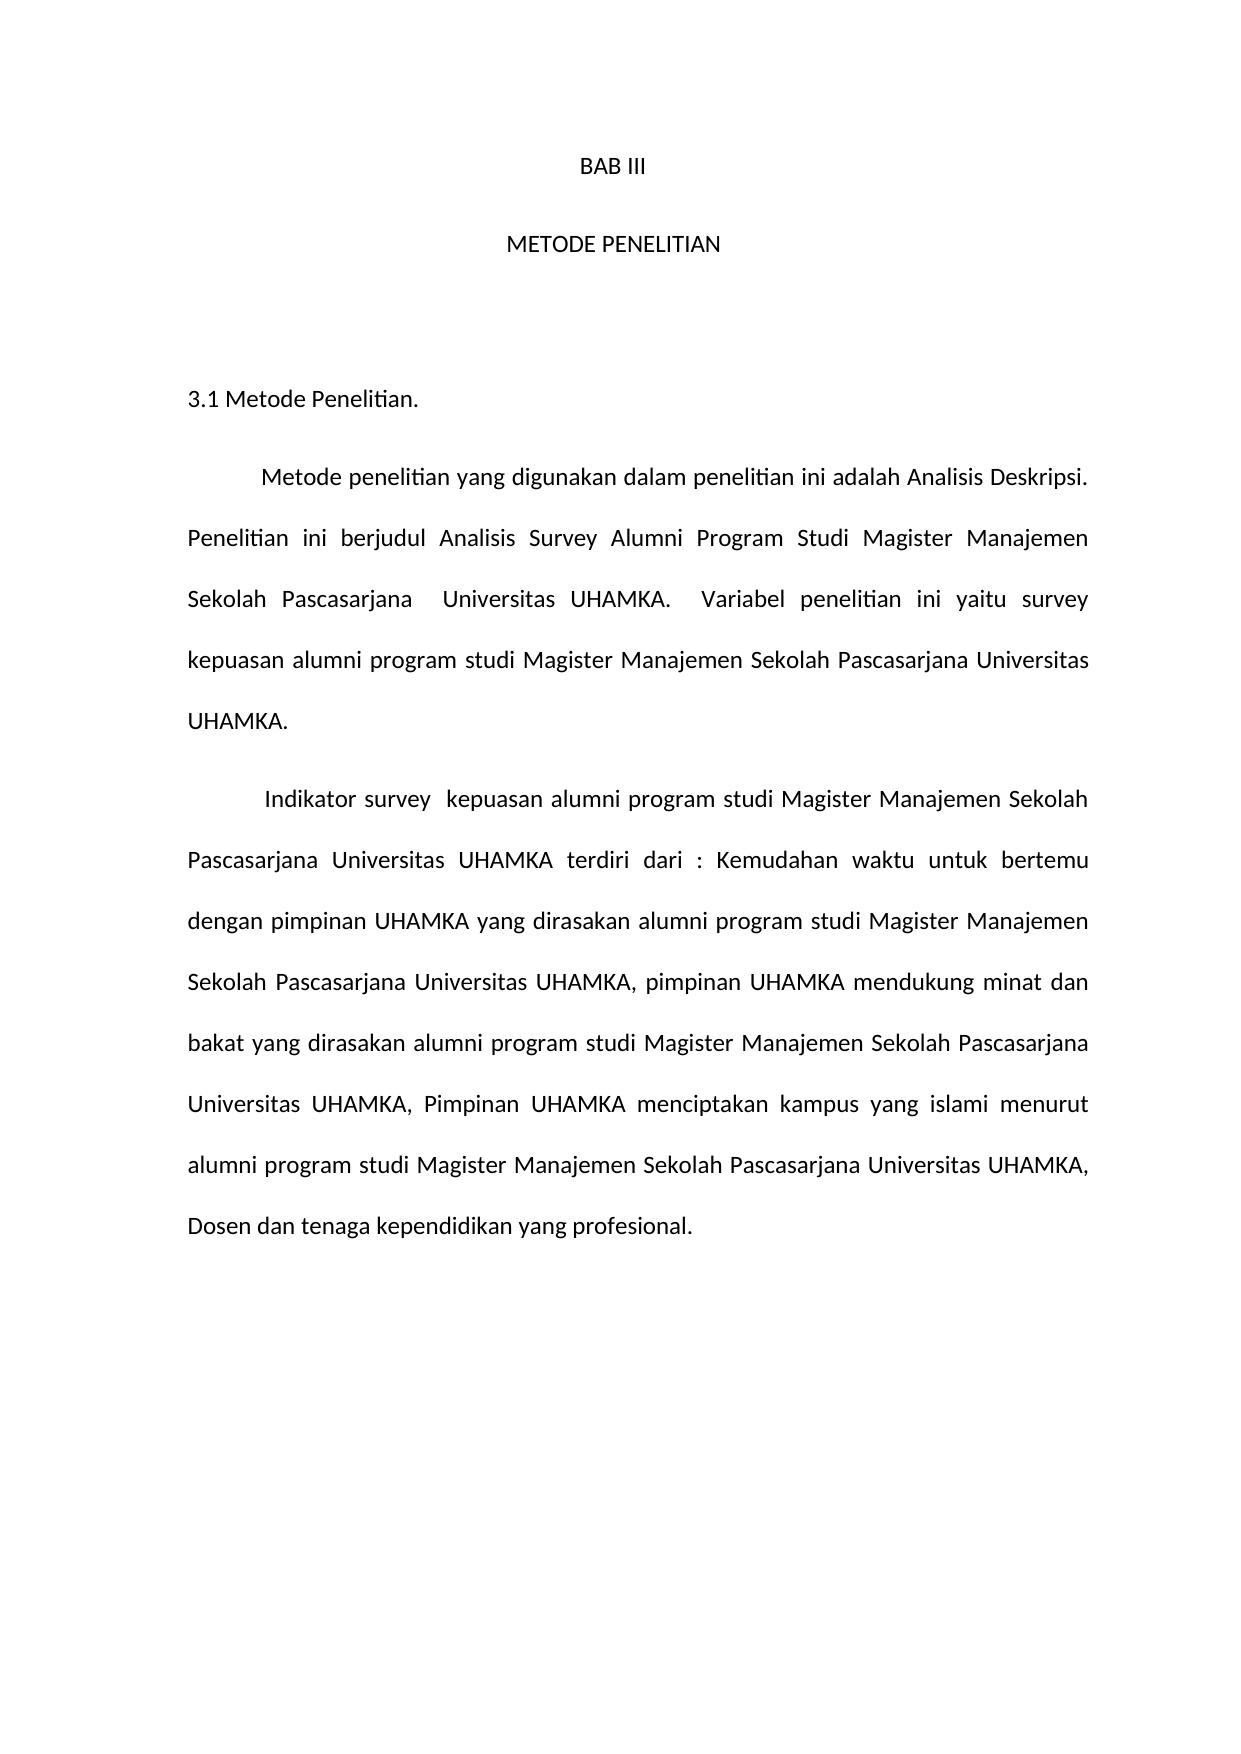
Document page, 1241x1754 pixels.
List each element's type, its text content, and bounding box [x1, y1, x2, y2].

list Metode Penelitian. [187, 383, 1090, 414]
text Indikator survey kepuasan alumni program studi Magister Manajemen Sekolah Pascasarjana Universitas UHAMKA terdiri dari : Kemudahan waktu untuk bertemu dengan pimpinan UHAMKA yang dirasakan alumni program studi Magister Manajemen Sekolah Pascasarjana Universitas UHAMKA, pimpinan UHAMKA mendukung minat dan bakat yang dirasakan alumni program studi Magister Manajemen Sekolah Pascasarjana Universitas UHAMKA, Pimpinan UHAMKA menciptakan kampus yang islami menurut alumni program studi Magister Manajemen Sekolah Pascasarjana Universitas UHAMKA, Dosen dan tenaga kependidikan yang profesional. [187, 783, 1090, 1241]
text METODE PENELITIAN [150, 228, 1090, 258]
text Metode penelitian yang digunakan dalam penelitian ini adalah Analisis Deskripsi. Penelitian ini berjudul Analisis Survey Alumni Program Studi Magister Manajemen Sekolah Pascasarjana Universitas UHAMKA. Variabel penelitian ini yaitu survey kepuasan alumni program studi Magister Manajemen Sekolah Pascasarjana Universitas UHAMKA. [187, 461, 1090, 736]
text BAB III [150, 150, 1090, 181]
